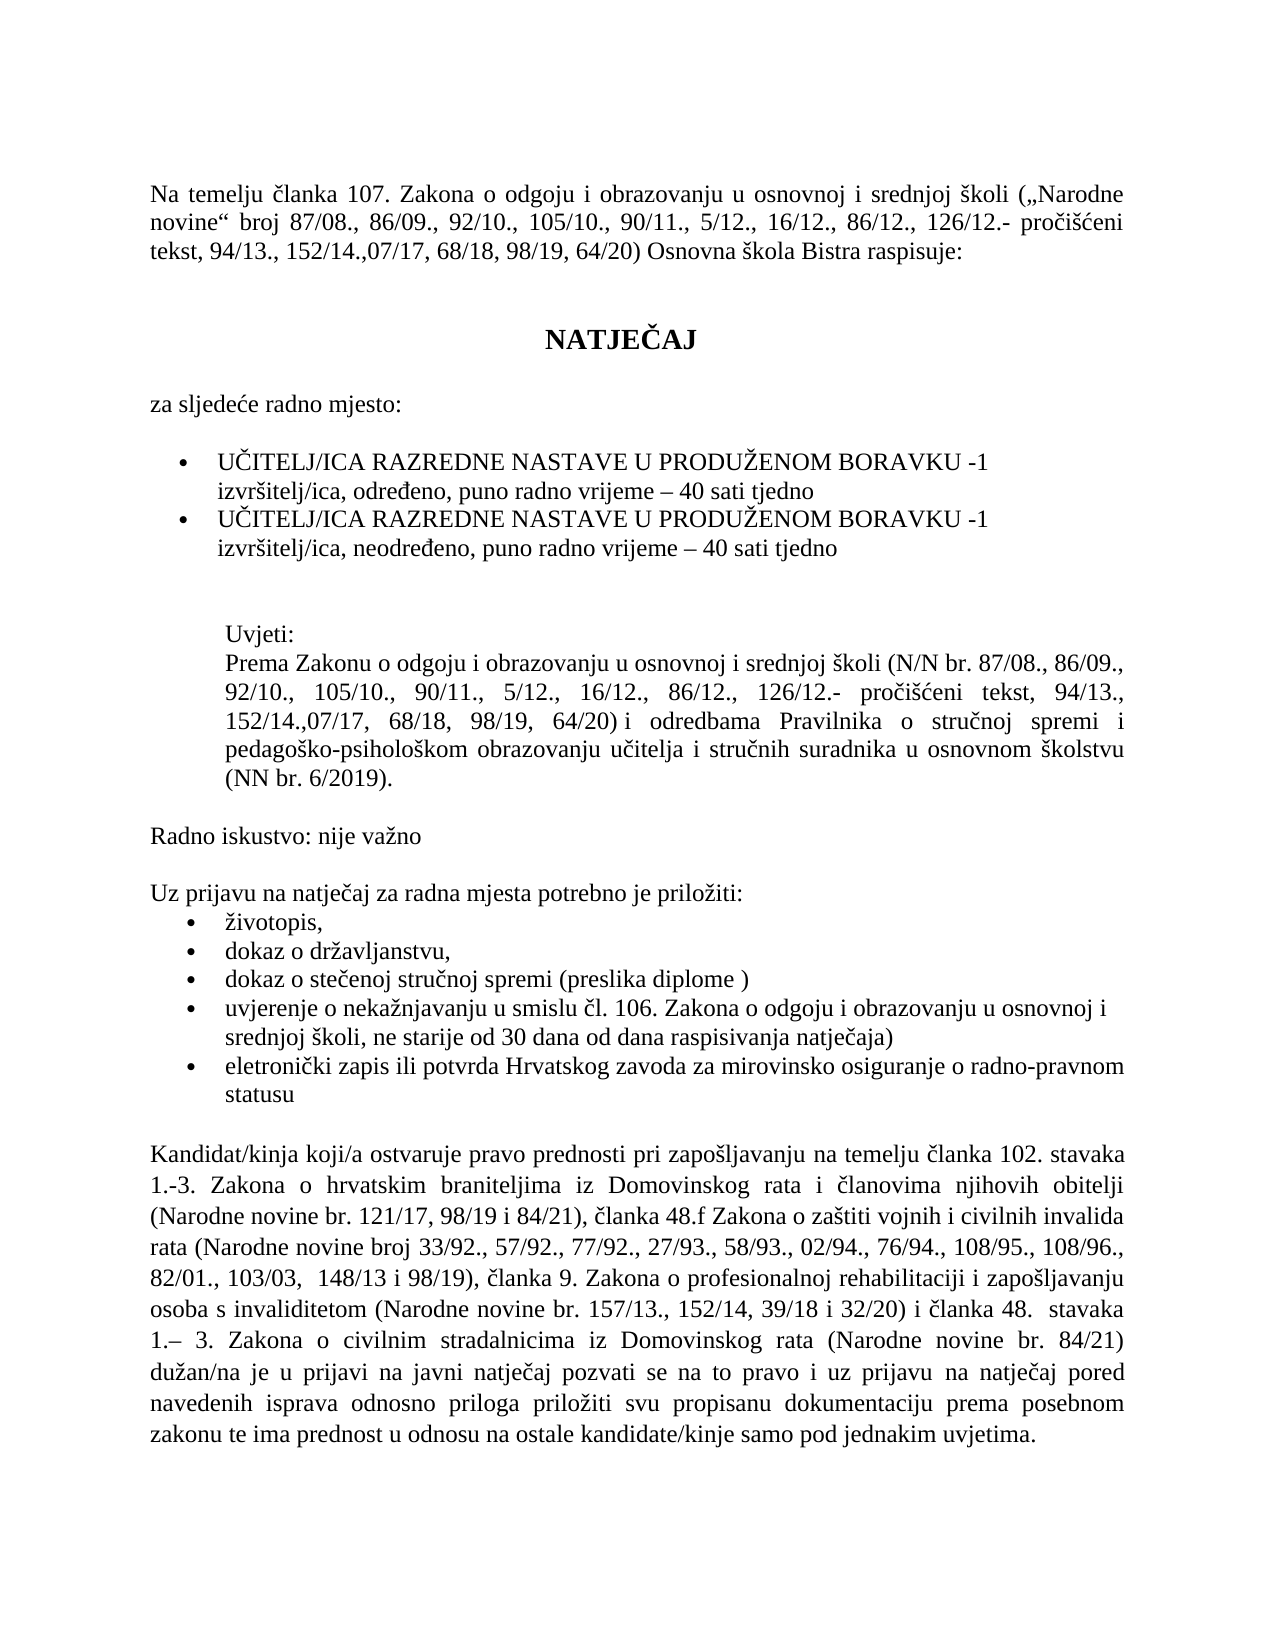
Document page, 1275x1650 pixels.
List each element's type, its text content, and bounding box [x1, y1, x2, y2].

list eletronički zapis ili potvrda Hrvatskog zavoda za mirovinsko osiguranje o radno-pravnom statusu [187, 1051, 1125, 1108]
text Na temelju članka 107. Zakona o odgoju i obrazovanju u osnovnoj i srednjoj školi („Narodne novine“ broj 87/08., 86/09., 92/10., 105/10., 90/11., 5/12., 16/12., 86/12., 126/12.- pročišćeni tekst, 94/13., 152/14.,07/17, 68/18, 98/19, 64/20) Osnovna škola Bistra raspisuje: [150, 179, 1125, 265]
list dokaz o stečenoj stručnoj spremi (preslika diplome ) [187, 964, 1125, 993]
text Radno iskustvo: nije važno Uz prijavu na natječaj za radna mjesta potrebno je priložiti: [150, 821, 1125, 907]
text Kandidat/kinja koji/a ostvaruje pravo prednosti pri zapošljavanju na temelju članka 102. stavaka 1.-3. Zakona o hrvatskim braniteljima iz Domovinskog rata i članovima njihovih obitelji (Narodne novine br. 121/17, 98/19 i 84/21), članka 48.f Zakona o zaštiti vojnih i civilnih invalida rata (Narodne novine broj 33/92., 57/92., 77/92., 27/93., 58/93., 02/94., 76/94., 108/95., 108/96., 82/01., 103/03, 148/13 i 98/19), članka 9. Zakona o profesionalnoj rehabilitaciji i zapošljavanju osoba s invaliditetom (Narodne novine br. 157/13., 152/14, 39/18 i 32/20) i članka 48. stavaka 1.– 3. Zakona o civilnim stradalnicima iz Domovinskog rata (Narodne novine br. 84/21) dužan/na je u prijavi na javni natječaj pozvati se na to pravo i uz prijavu na natječaj pored navedenih isprava odnosno priloga priložiti svu propisanu dokumentaciju prema posebnom zakonu te ima prednost u odnosu na ostale kandidate/kinje samo pod jednakim uvjetima. [150, 1108, 1125, 1447]
text Uvjeti: Prema Zakonu o odgoju i obrazovanju u osnovnoj i srednjoj školi (N/N br. 87/08., 86/09., 92/10., 105/10., 90/11., 5/12., 16/12., 86/12., 126/12.- pročišćeni tekst, 94/13., 152/14.,07/17, 68/18, 98/19, 64/20) i odredbama Pravilnika o stručnoj spremi i pedagoško-psihološkom obrazovanju učitelja i stručnih suradnika u osnovnom školstvu (NN br. 6/2019). [225, 591, 1125, 792]
list uvjerenje o nekažnjavanju u smislu čl. 106. Zakona o odgoju i obrazovanju u osnovnoj i srednjoj školi, ne starije od 30 dana od dana raspisivanja natječaja) [187, 993, 1125, 1051]
list UČITELJ/ICA RAZREDNE NASTAVE U PRODUŽENOM BORAVKU -1 izvršitelj/ica, neodređeno, puno radno vrijeme – 40 sati tjedno [179, 504, 1125, 562]
text NATJEČAJ [150, 322, 1125, 356]
text za sljedeće radno mjesto: [150, 389, 1125, 447]
list životopis, [187, 907, 1125, 936]
list UČITELJ/ICA RAZREDNE NASTAVE U PRODUŽENOM BORAVKU -1 izvršitelj/ica, određeno, puno radno vrijeme – 40 sati tjedno [179, 447, 1125, 504]
list dokaz o državljanstvu, [187, 936, 1125, 964]
